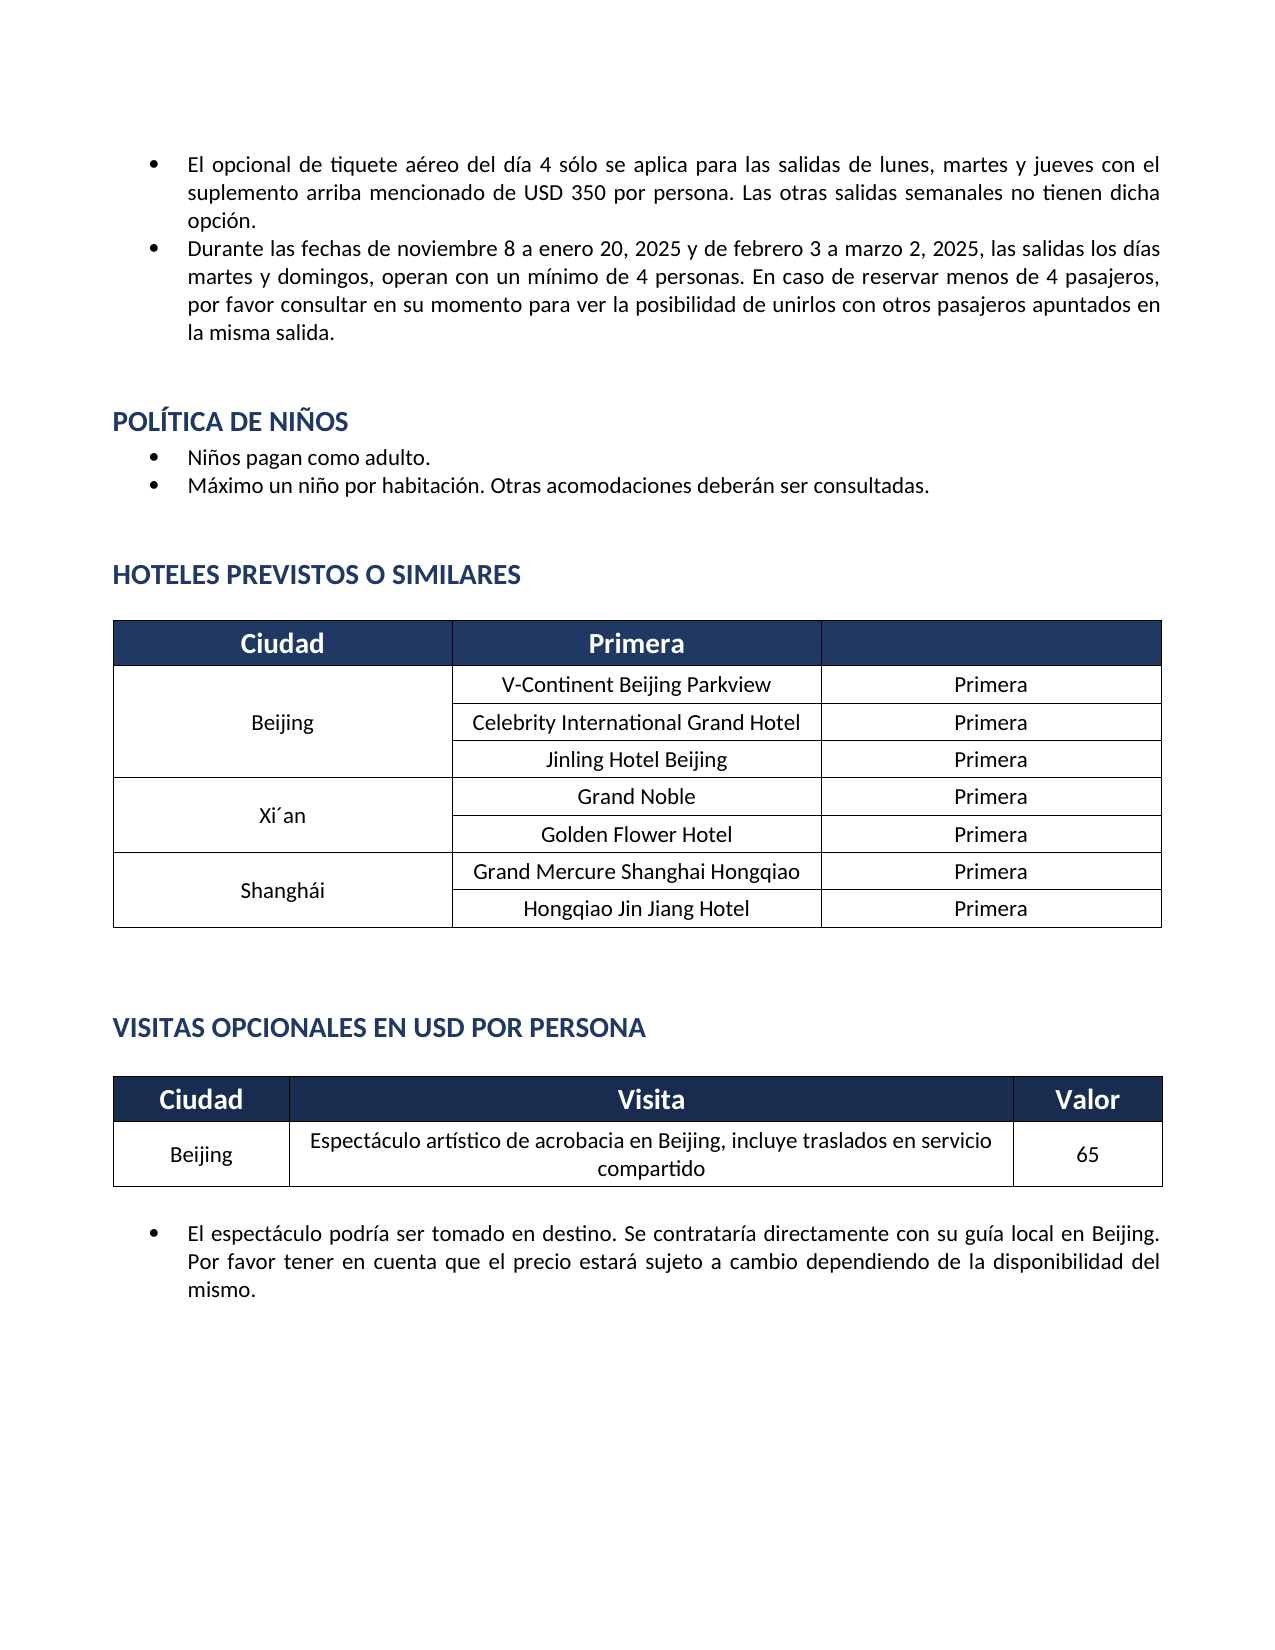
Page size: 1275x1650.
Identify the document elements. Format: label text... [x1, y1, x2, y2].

table_header Valor [1014, 1077, 1162, 1121]
list El espectáculo podría ser tomado en destino. Se contrataría directamente con su guía local en Beijing. Por favor tener en cuenta que el precio estará sujeto a cambio dependiendo de la disponibilidad del mismo. [150, 1219, 1162, 1303]
table_cell Primera [822, 666, 1161, 702]
table_cell Primera [822, 890, 1161, 927]
table_cell Xi´an [114, 778, 452, 852]
text HOTELES PREVISTOS O SIMILARES [112, 556, 1162, 592]
table_cell Beijing [114, 1122, 289, 1186]
table_cell Espectáculo artístico de acrobacia en Beijing, incluye traslados en servicio compartido [290, 1122, 1013, 1186]
text El opcional de tiquete aéreo del día 4 sólo se aplica para las salidas de lunes, martes y jueves con el suplemento arriba mencionado de USD 350 por persona. Las otras salidas semanales no tienen dicha opción. [150, 150, 1162, 234]
table_cell 65 [1014, 1122, 1162, 1186]
text POLÍTICA DE NIÑOS [112, 403, 1162, 439]
table_cell Beijing [114, 666, 452, 777]
table_cell V-Continent Beijing Parkview [453, 666, 821, 702]
list Niños pagan como adulto. [150, 443, 1162, 471]
table_cell Primera [822, 778, 1161, 814]
text Durante las fechas de noviembre 8 a enero 20, 2025 y de febrero 3 a marzo 2, 2025, las salidas los días martes y domingos, operan con un mínimo de 4 personas. En caso de reservar menos de 4 pasajeros, por favor consultar en su momento para ver la posibilidad de unirlos con otros pasajeros apuntados en la misma salida. [150, 234, 1162, 346]
table_cell Celebrity International Grand Hotel [453, 704, 821, 740]
table_header Primera [453, 621, 821, 665]
table_cell Primera [822, 816, 1161, 852]
table_cell Primera [822, 704, 1161, 740]
table_header [822, 621, 1161, 665]
table_header Visita [290, 1077, 1013, 1121]
table_cell Primera [822, 741, 1161, 777]
table_header Ciudad [114, 1077, 289, 1121]
table_cell Grand Noble [453, 778, 821, 814]
table_cell Grand Mercure Shanghai Hongqiao [453, 853, 821, 889]
table_cell Hongqiao Jin Jiang Hotel [453, 890, 821, 927]
table_cell Jinling Hotel Beijing [453, 741, 821, 777]
table_header Ciudad [114, 621, 452, 665]
list Máximo un niño por habitación. Otras acomodaciones deberán ser consultadas. [150, 471, 1162, 499]
table_cell Golden Flower Hotel [453, 816, 821, 852]
table_cell Shanghái [114, 853, 452, 927]
text VISITAS OPCIONALES EN USD POR PERSONA [112, 1009, 1162, 1044]
table_cell Primera [822, 853, 1161, 889]
